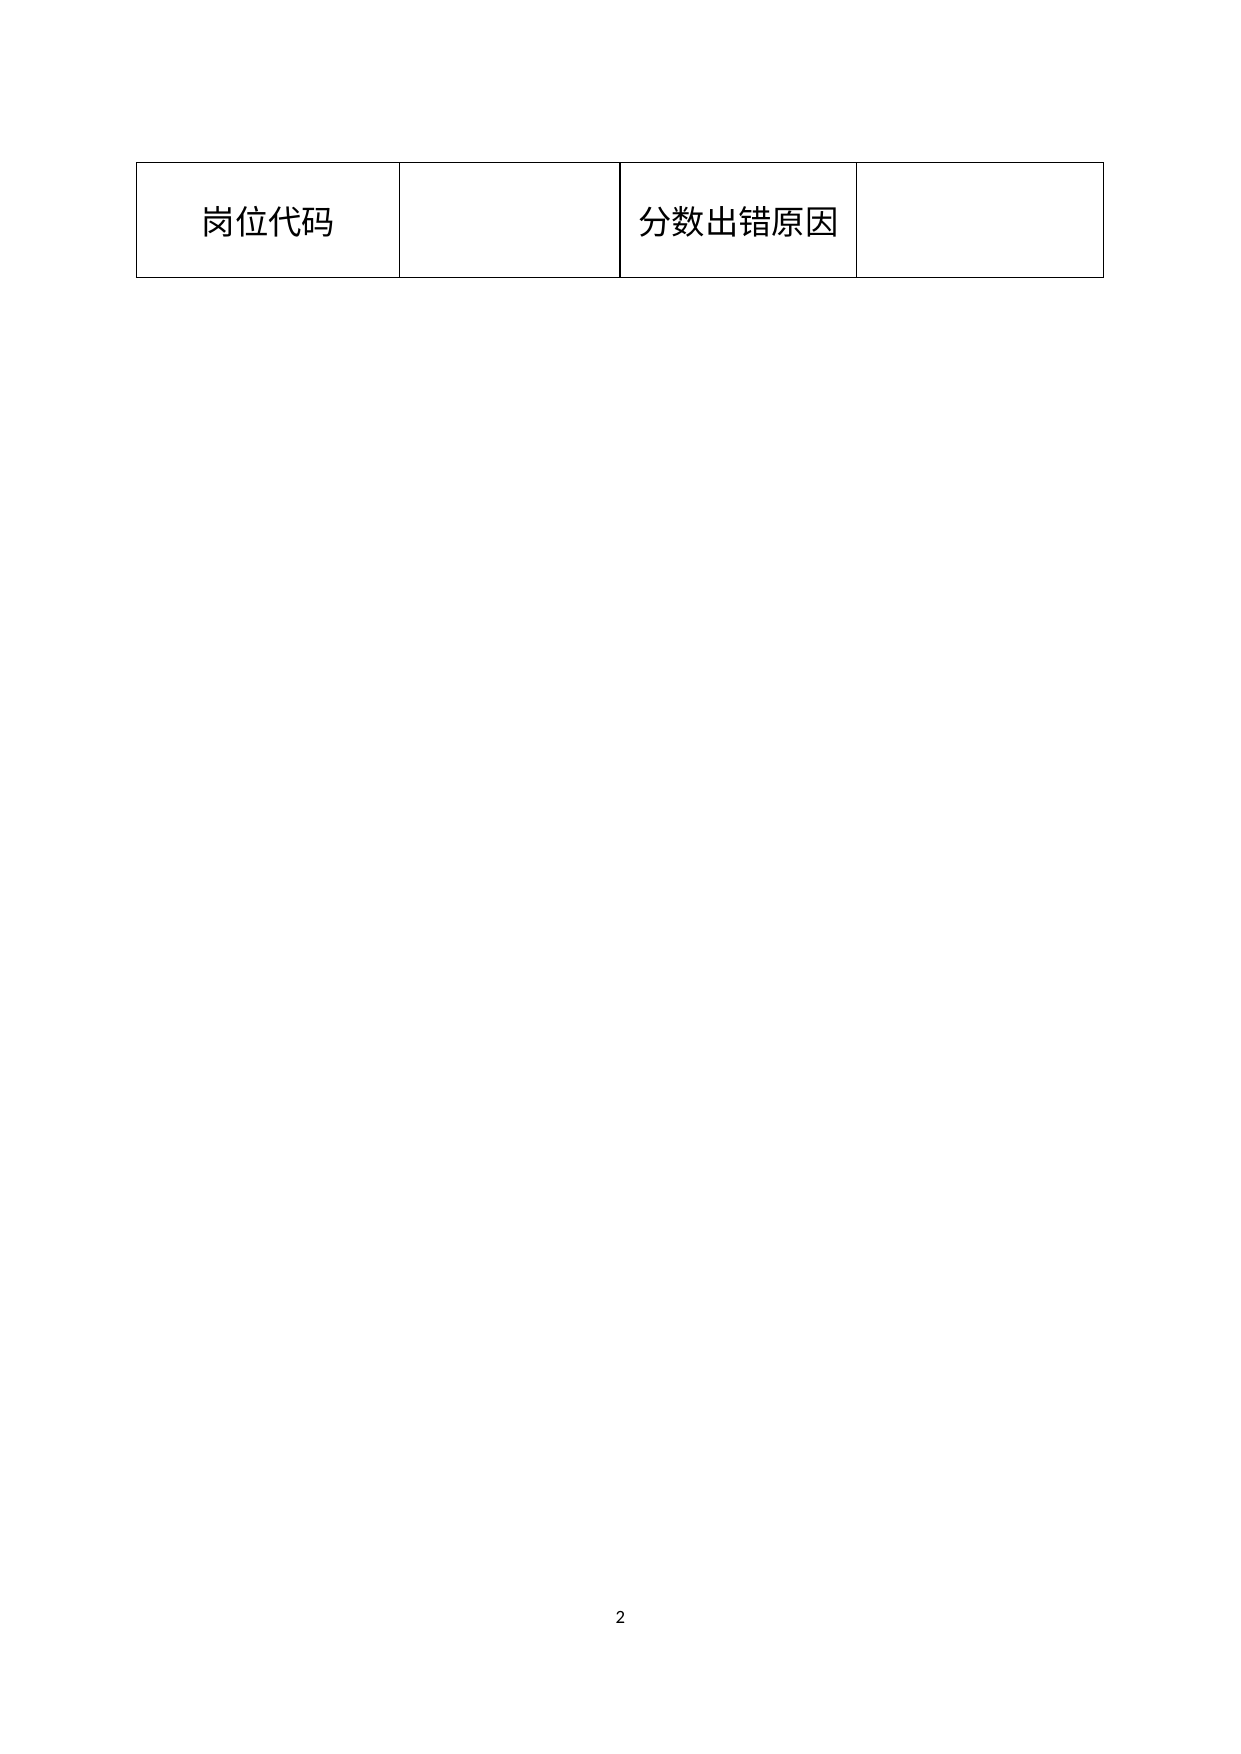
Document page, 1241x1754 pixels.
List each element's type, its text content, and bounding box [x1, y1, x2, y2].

table_cell [857, 163, 1103, 277]
table_cell 分数出错原因 [621, 163, 856, 277]
table_cell [400, 163, 619, 277]
table_cell 岗位代码 [137, 163, 399, 277]
